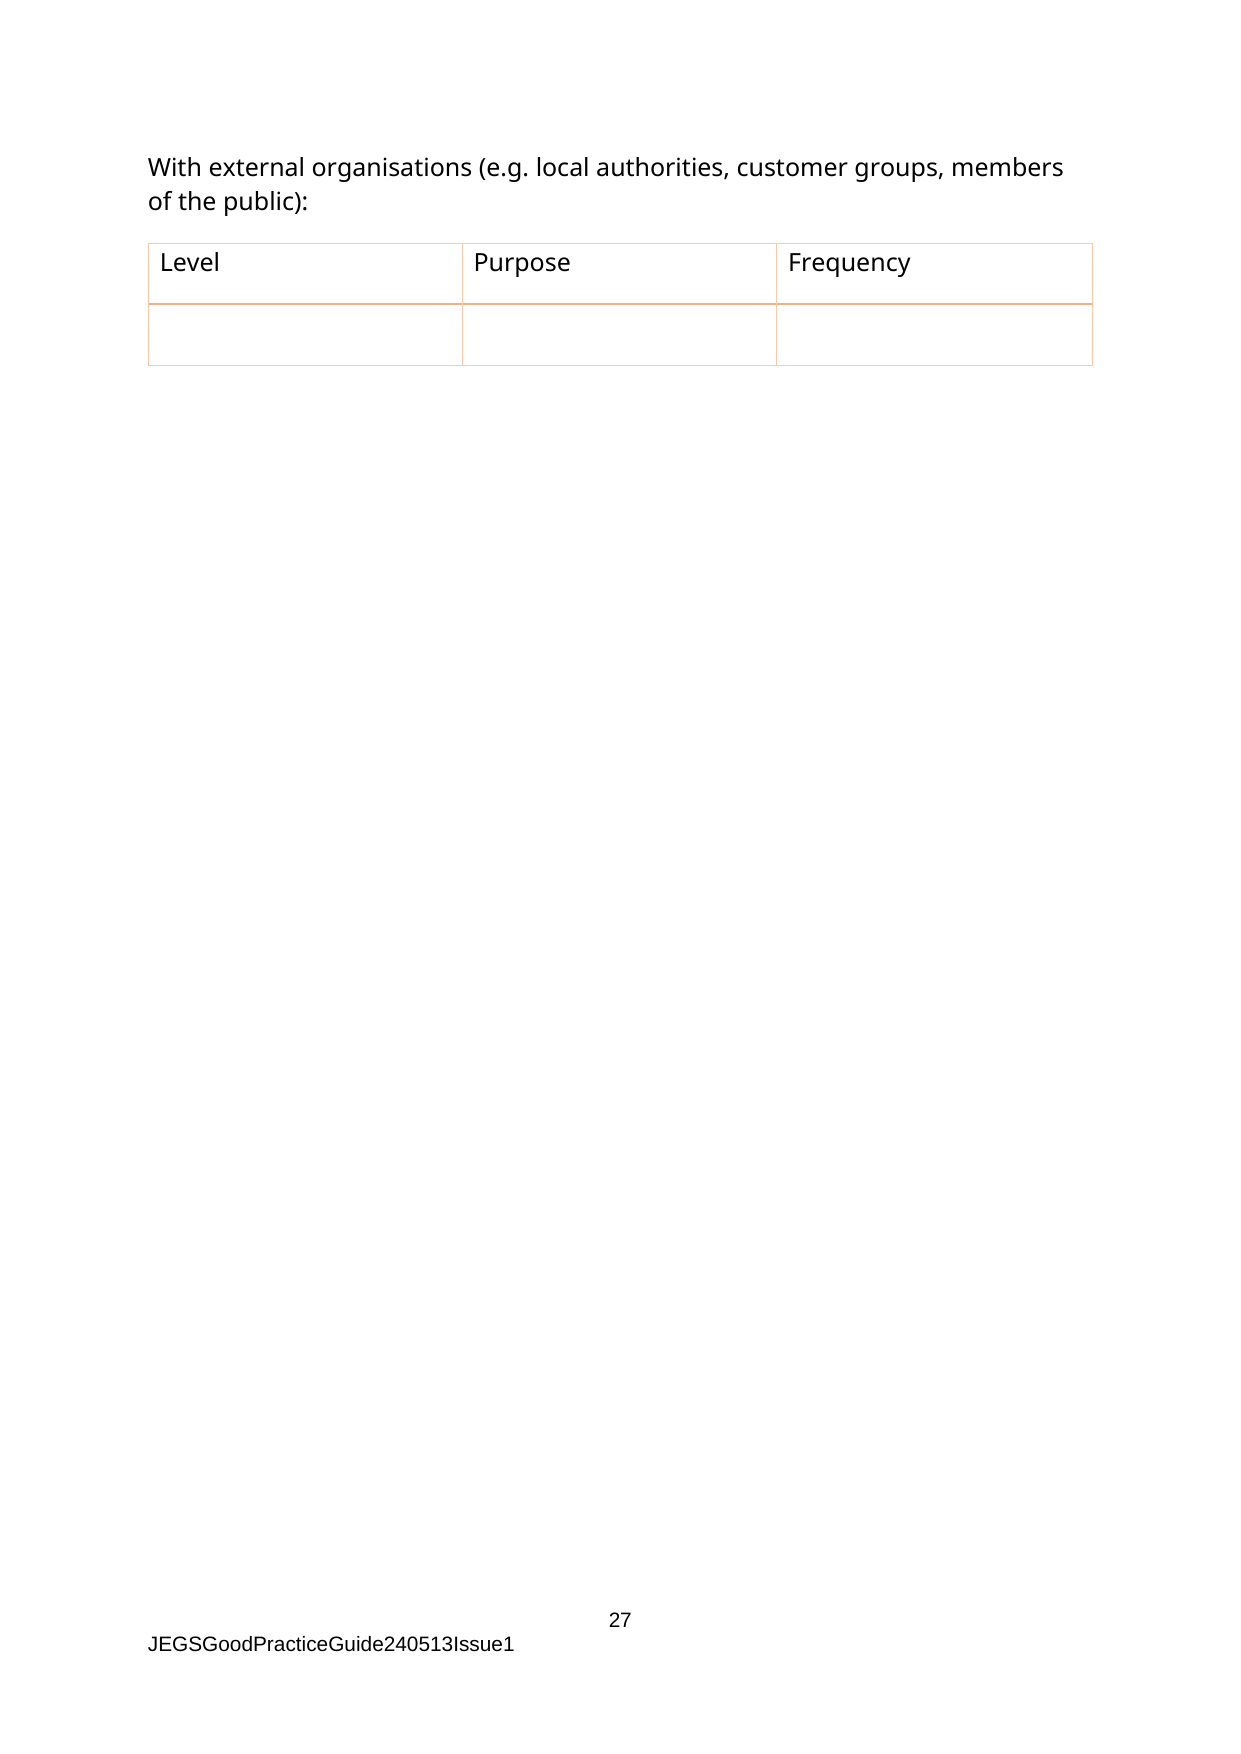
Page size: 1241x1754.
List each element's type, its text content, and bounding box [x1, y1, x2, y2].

table_header Frequency [777, 244, 1092, 303]
text With external organisations (e.g. local authorities, customer groups, members of the public): [148, 150, 1092, 218]
table_header Purpose [463, 244, 776, 303]
table_cell [149, 305, 462, 365]
table_header Level [149, 244, 462, 303]
table_cell [463, 305, 776, 365]
table_cell [777, 305, 1092, 365]
